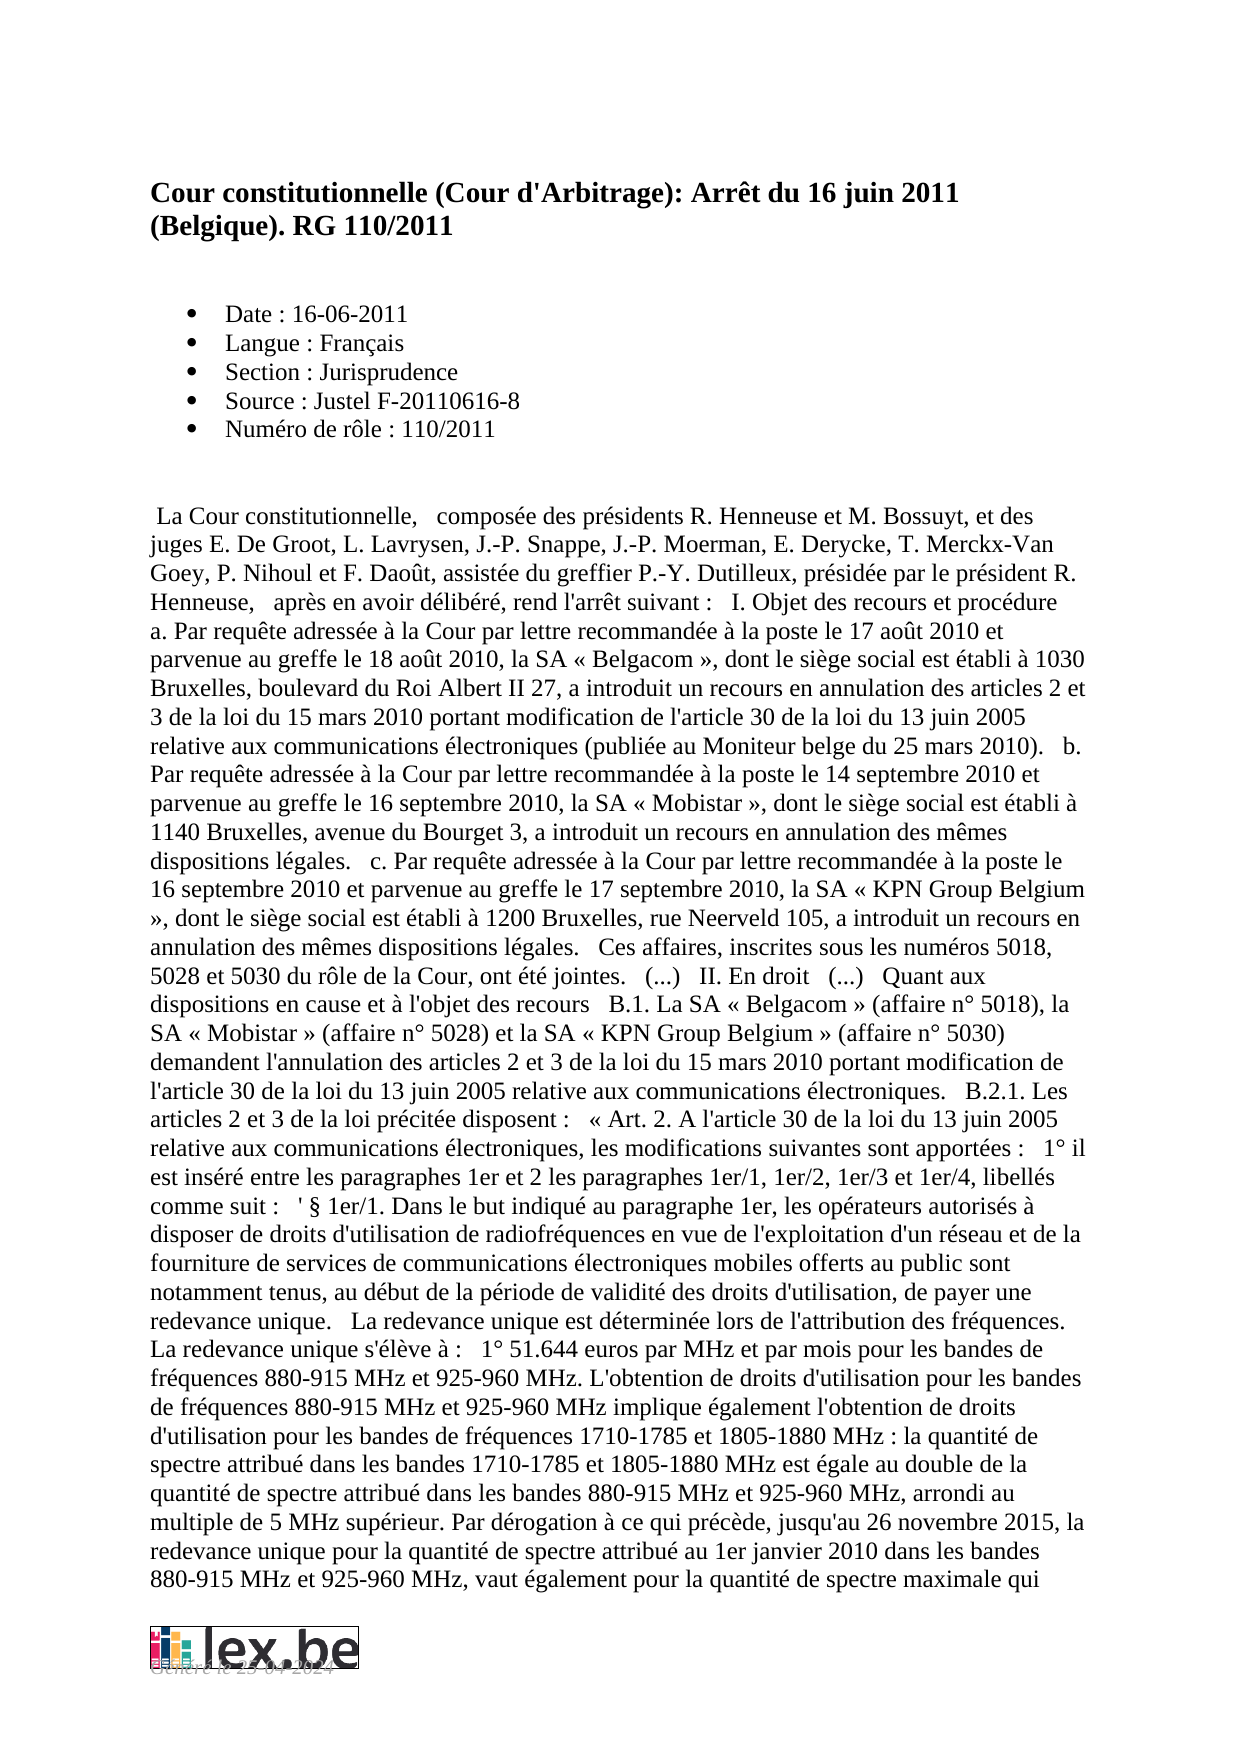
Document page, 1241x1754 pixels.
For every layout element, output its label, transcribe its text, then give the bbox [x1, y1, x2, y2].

picture [151, 1627, 358, 1668]
list Langue : Français [187, 328, 1090, 357]
list Section : Jurisprudence [187, 357, 1090, 386]
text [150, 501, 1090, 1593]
list Source : Justel F-20110616-8 [187, 386, 1090, 414]
list Numéro de rôle : 110/2011 [187, 414, 1090, 443]
subtitle Cour constitutionnelle (Cour d'Arbitrage): Arrêt du 16 juin 2011 (Belgique). RG 110/2011 [150, 175, 1090, 242]
list Date : 16-06-2011 [187, 299, 1090, 328]
